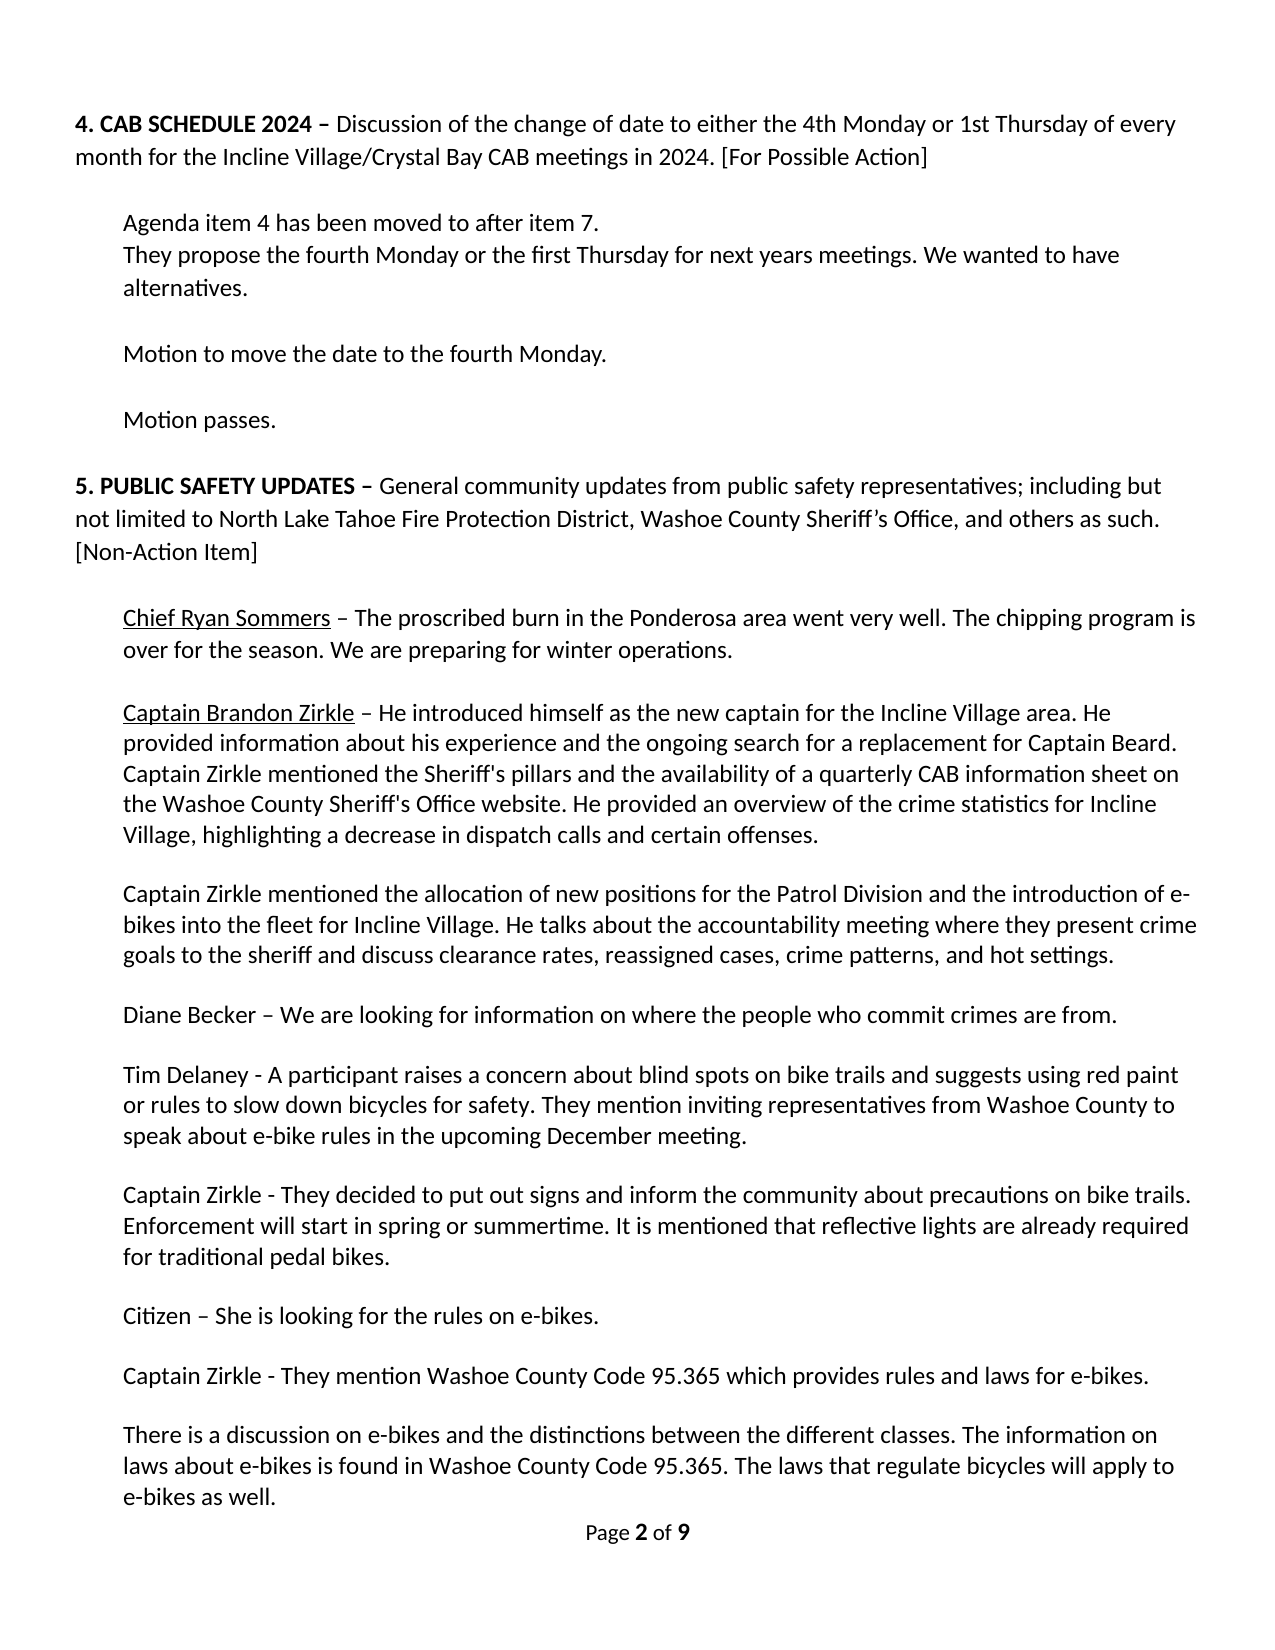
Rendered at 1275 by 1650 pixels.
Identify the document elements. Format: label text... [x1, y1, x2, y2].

text They propose the fourth Monday or the first Thursday for next years meetings. We wanted to have alternatives. [123, 239, 1200, 303]
text Citizen – She is looking for the rules on e-bikes. [123, 1300, 1200, 1331]
text Motion to move the date to the fourth Monday. [123, 338, 1200, 369]
text Captain Zirkle mentioned the allocation of new positions for the Patrol Division and the introduction of e-bikes into the fleet for Incline Village. He talks about the accountability meeting where they present crime goals to the sheriff and discuss clearance rates, reassigned cases, crime patterns, and hot settings. [123, 878, 1200, 970]
text Chief Ryan Sommers – The proscribed burn in the Ponderosa area went very well. The chipping program is over for the season. We are preparing for winter operations. [123, 602, 1200, 665]
text Motion passes. [123, 404, 1200, 435]
text Agenda item 4 has been moved to after item 7. [123, 207, 1200, 237]
text Tim Delaney - A participant raises a concern about blind spots on bike trails and suggests using red paint or rules to slow down bicycles for safety. They mention inviting representatives from Washoe County to speak about e-bike rules in the upcoming December meeting. [123, 1059, 1200, 1150]
text 4. CAB SCHEDULE 2024 – Discussion of the change of date to either the 4th Monday or 1st Thursday of every month for the Incline Village/Crystal Bay CAB meetings in 2024. [For Possible Action] [75, 108, 1200, 171]
text Captain Brandon Zirkle – He introduced himself as the new captain for the Incline Village area. He provided information about his experience and the ongoing search for a replacement for Captain Beard. Captain Zirkle mentioned the Sheriff's pillars and the availability of a quarterly CAB information sheet on the Washoe County Sheriff's Office website. He provided an overview of the crime statistics for Incline Village, highlighting a decrease in dispatch calls and certain offenses. [123, 697, 1200, 849]
text Diane Becker – We are looking for information on where the people who commit crimes are from. [123, 999, 1200, 1030]
text Captain Zirkle - They decided to put out signs and inform the community about precautions on bike trails. Enforcement will start in spring or summertime. It is mentioned that reflective lights are already required for traditional pedal bikes. [123, 1179, 1200, 1271]
text There is a discussion on e-bikes and the distinctions between the different classes. The information on laws about e-bikes is found in Washoe County Code 95.365. The laws that regulate bicycles will apply to e-bikes as well. [123, 1420, 1200, 1511]
text 5. PUBLIC SAFETY UPDATES – General community updates from public safety representatives; including but not limited to North Lake Tahoe Fire Protection District, Washoe County Sheriff’s Office, and others as such. [Non-Action Item] [75, 470, 1200, 566]
text Captain Zirkle - They mention Washoe County Code 95.365 which provides rules and laws for e-bikes. [123, 1360, 1200, 1391]
